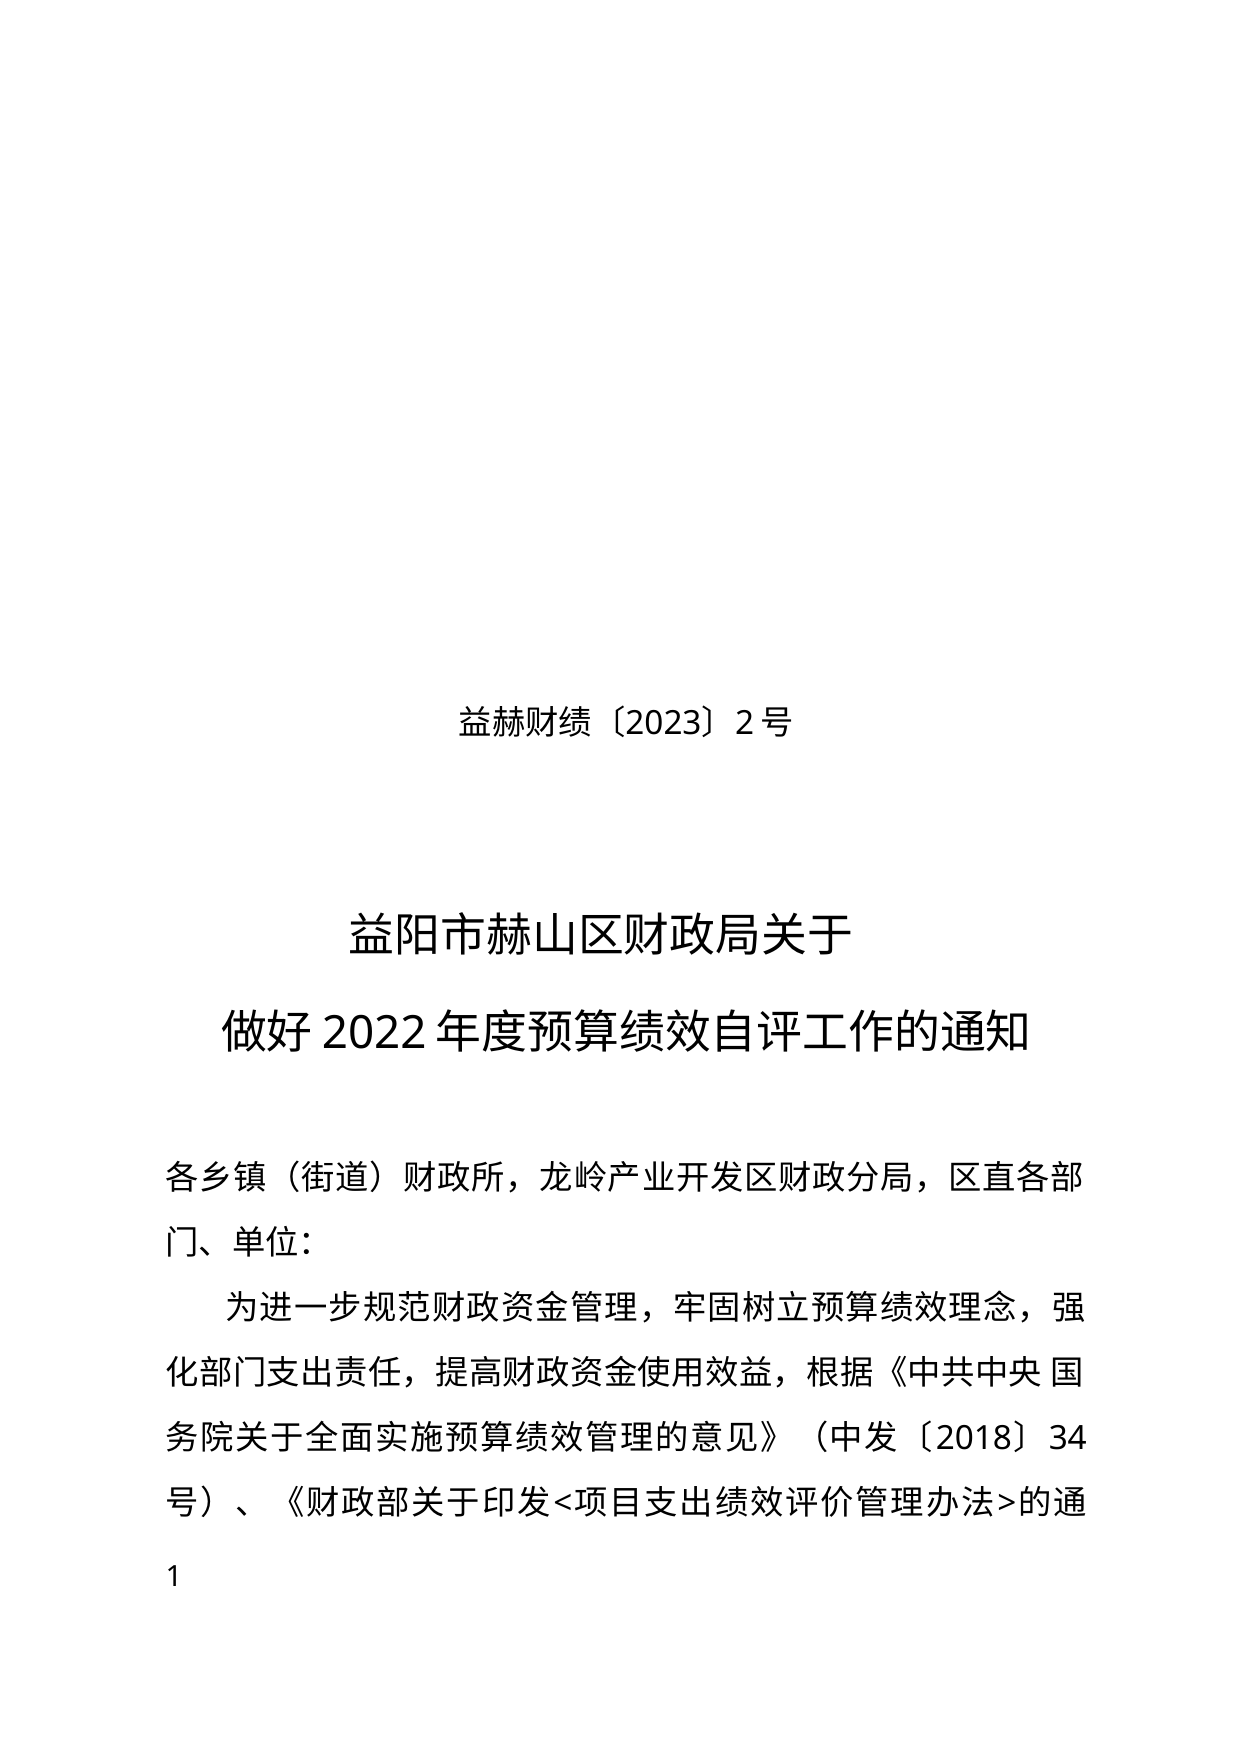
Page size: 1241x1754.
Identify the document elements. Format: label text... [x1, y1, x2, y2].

text 做好2022年度预算绩效自评工作的通知 [165, 980, 1087, 1078]
text 各乡镇（街道）财政所，龙岭产业开发区财政分局，区直各部门、单位： [165, 1143, 1087, 1273]
text 益赫财绩〔2023〕2号 [165, 688, 1087, 753]
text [165, 1273, 1087, 1533]
text 益阳市赫山区财政局关于 [165, 883, 1087, 980]
